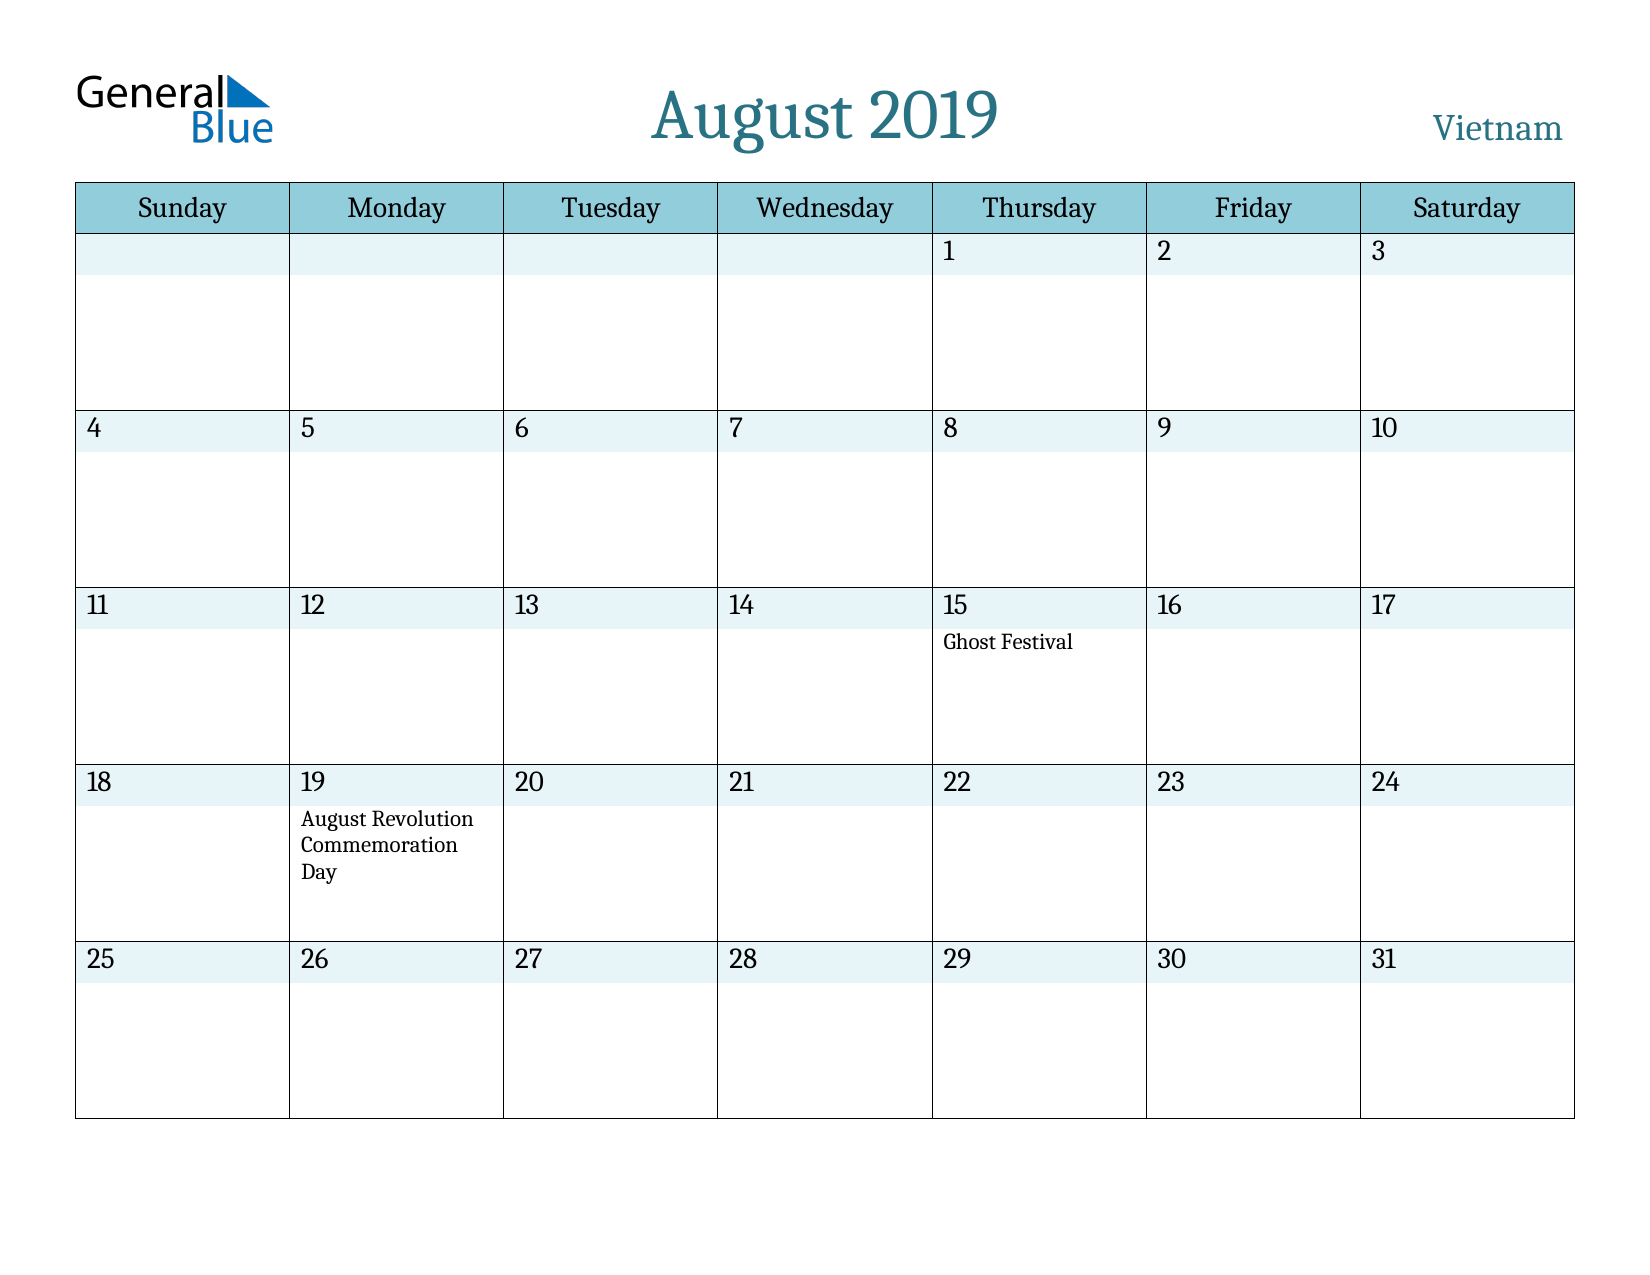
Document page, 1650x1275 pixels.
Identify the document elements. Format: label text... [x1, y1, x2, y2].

table_cell Saturday [1361, 183, 1574, 233]
table_cell [76, 452, 289, 587]
table_cell 18 [76, 765, 289, 806]
table_cell [1361, 983, 1574, 1118]
picture [77, 75, 273, 143]
table_cell Ghost Festival [933, 629, 1146, 764]
table_cell Wednesday [718, 183, 932, 233]
table_cell [718, 983, 932, 1118]
table_cell [933, 275, 1146, 410]
table_cell [1147, 806, 1360, 941]
table_cell [718, 452, 932, 587]
table_cell [504, 629, 717, 764]
table_header [76, 75, 503, 182]
table_cell [76, 275, 289, 410]
table_cell [718, 629, 932, 764]
table_cell 9 [1147, 411, 1360, 452]
table_cell 22 [933, 765, 1146, 806]
table_cell 26 [290, 942, 503, 983]
table_cell 20 [504, 765, 717, 806]
table_cell 5 [290, 411, 503, 452]
table_cell 27 [504, 942, 717, 983]
table_cell 2 [1147, 234, 1360, 275]
table_header August 2019 [504, 75, 1146, 182]
table_cell [1361, 452, 1574, 587]
table_cell [718, 806, 932, 941]
table_cell [1147, 452, 1360, 587]
table_cell 14 [718, 588, 932, 629]
table_cell [718, 275, 932, 410]
table_cell 23 [1147, 765, 1360, 806]
table_cell [933, 983, 1146, 1118]
table_cell Monday [290, 183, 503, 233]
table_cell [290, 275, 503, 410]
table_cell 19 [290, 765, 503, 806]
table_cell Sunday [76, 183, 289, 233]
table_cell [1361, 275, 1574, 410]
table_cell Thursday [933, 183, 1146, 233]
table_cell [718, 234, 932, 275]
table_cell [933, 806, 1146, 941]
table_cell [76, 983, 289, 1118]
table_cell 15 [933, 588, 1146, 629]
table_cell 24 [1361, 765, 1574, 806]
table_cell [933, 452, 1146, 587]
table_cell 12 [290, 588, 503, 629]
table_cell [504, 234, 717, 275]
table_cell Tuesday [504, 183, 717, 233]
table_cell 13 [504, 588, 717, 629]
table_cell 1 [933, 234, 1146, 275]
table_cell [504, 983, 717, 1118]
table_cell [76, 234, 289, 275]
table_cell [76, 806, 289, 941]
table_cell [1361, 629, 1574, 764]
table_cell 4 [76, 411, 289, 452]
table_cell 6 [504, 411, 717, 452]
table_cell 21 [718, 765, 932, 806]
table_cell August Revolution Commemoration Day [290, 806, 503, 941]
table_cell [504, 275, 717, 410]
table_cell [1147, 629, 1360, 764]
table_cell 8 [933, 411, 1146, 452]
table_cell 29 [933, 942, 1146, 983]
table_cell 17 [1361, 588, 1574, 629]
table_cell [1361, 806, 1574, 941]
table_cell 11 [76, 588, 289, 629]
table_cell [1147, 275, 1360, 410]
table_cell 10 [1361, 411, 1574, 452]
table_cell 31 [1361, 942, 1574, 983]
table_cell [504, 452, 717, 587]
table_cell [76, 629, 289, 764]
table_cell [290, 234, 503, 275]
table_cell 16 [1147, 588, 1360, 629]
table_cell 3 [1361, 234, 1574, 275]
table_cell 28 [718, 942, 932, 983]
table_header Vietnam [1146, 75, 1574, 182]
table_cell Friday [1147, 183, 1360, 233]
table_cell [290, 629, 503, 764]
table_cell [290, 983, 503, 1118]
table_cell 25 [76, 942, 289, 983]
table_cell 7 [718, 411, 932, 452]
table_cell [1147, 983, 1360, 1118]
table_cell [504, 806, 717, 941]
table_cell [290, 452, 503, 587]
table_cell 30 [1147, 942, 1360, 983]
